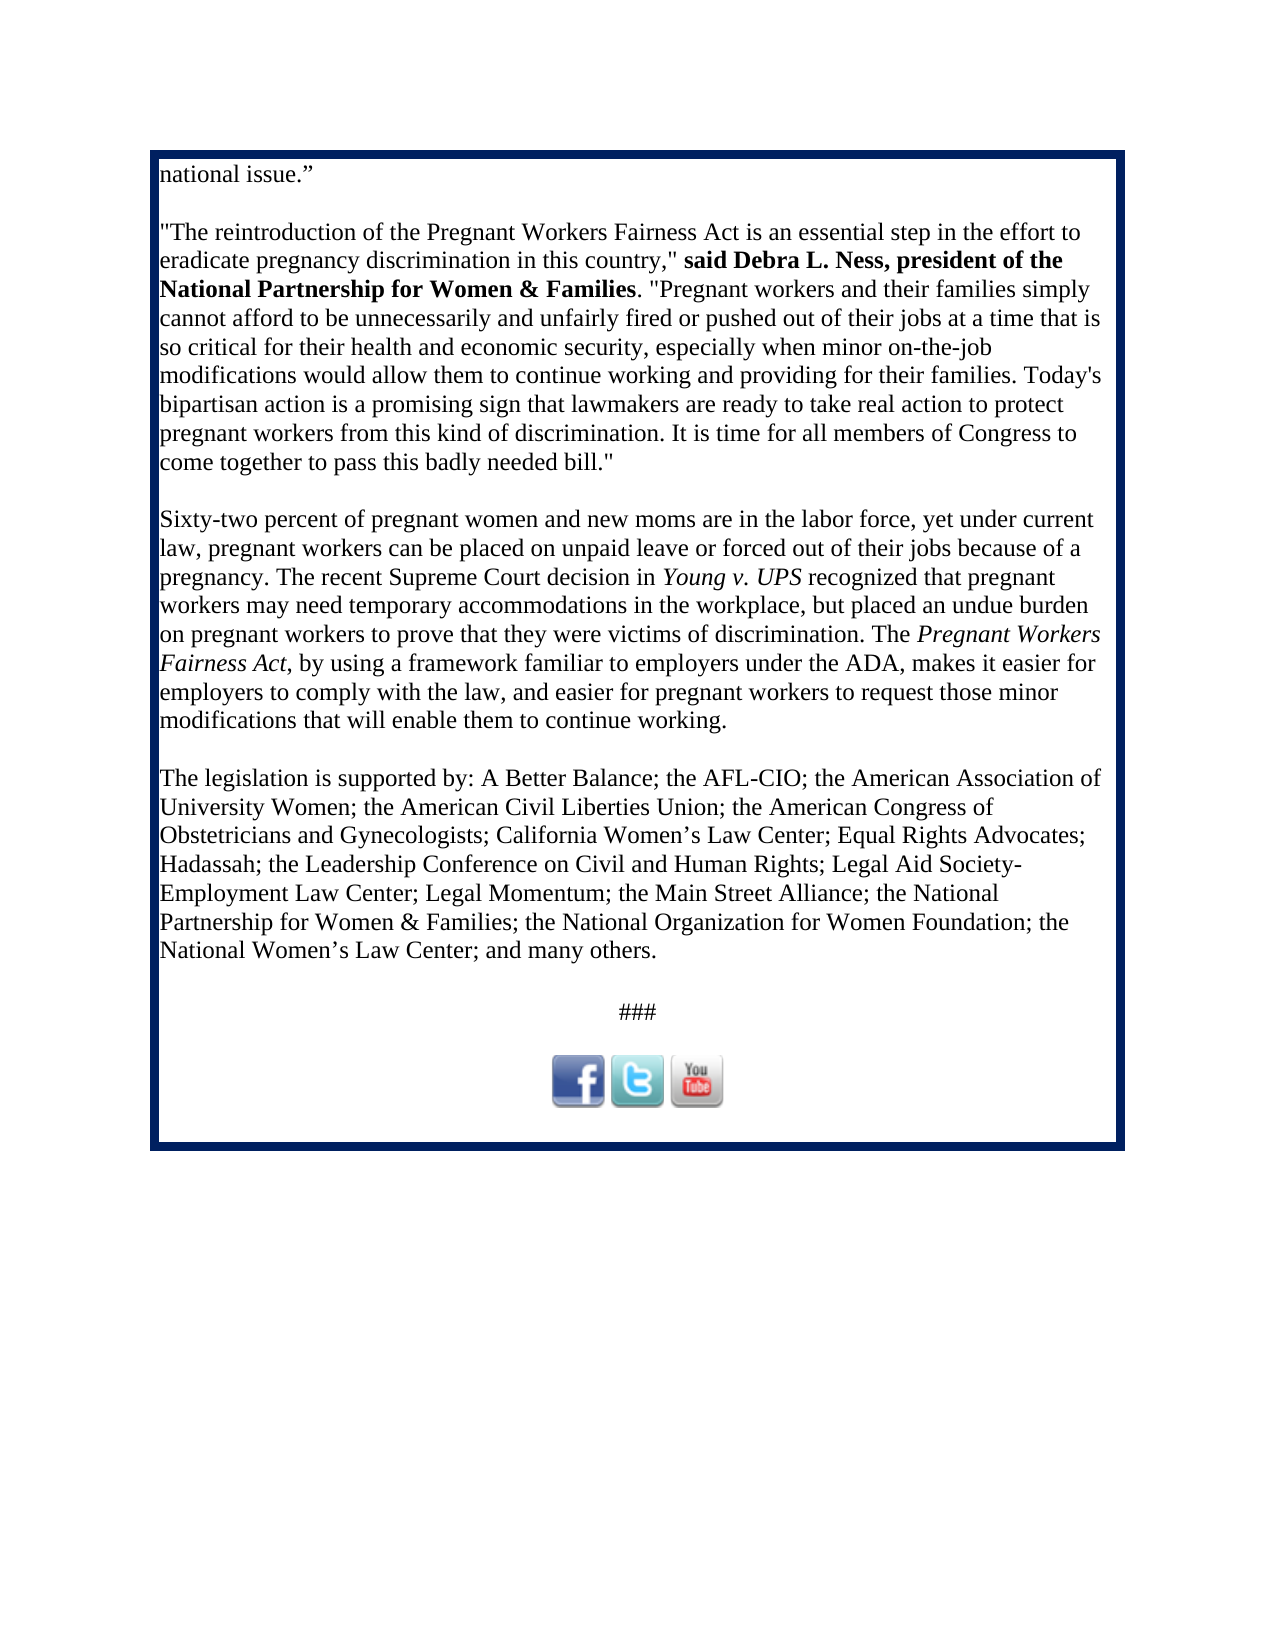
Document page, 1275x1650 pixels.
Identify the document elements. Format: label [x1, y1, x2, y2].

picture [611, 1055, 664, 1108]
table_header [159, 159, 1116, 1142]
picture [551, 1055, 605, 1108]
picture [670, 1055, 724, 1108]
